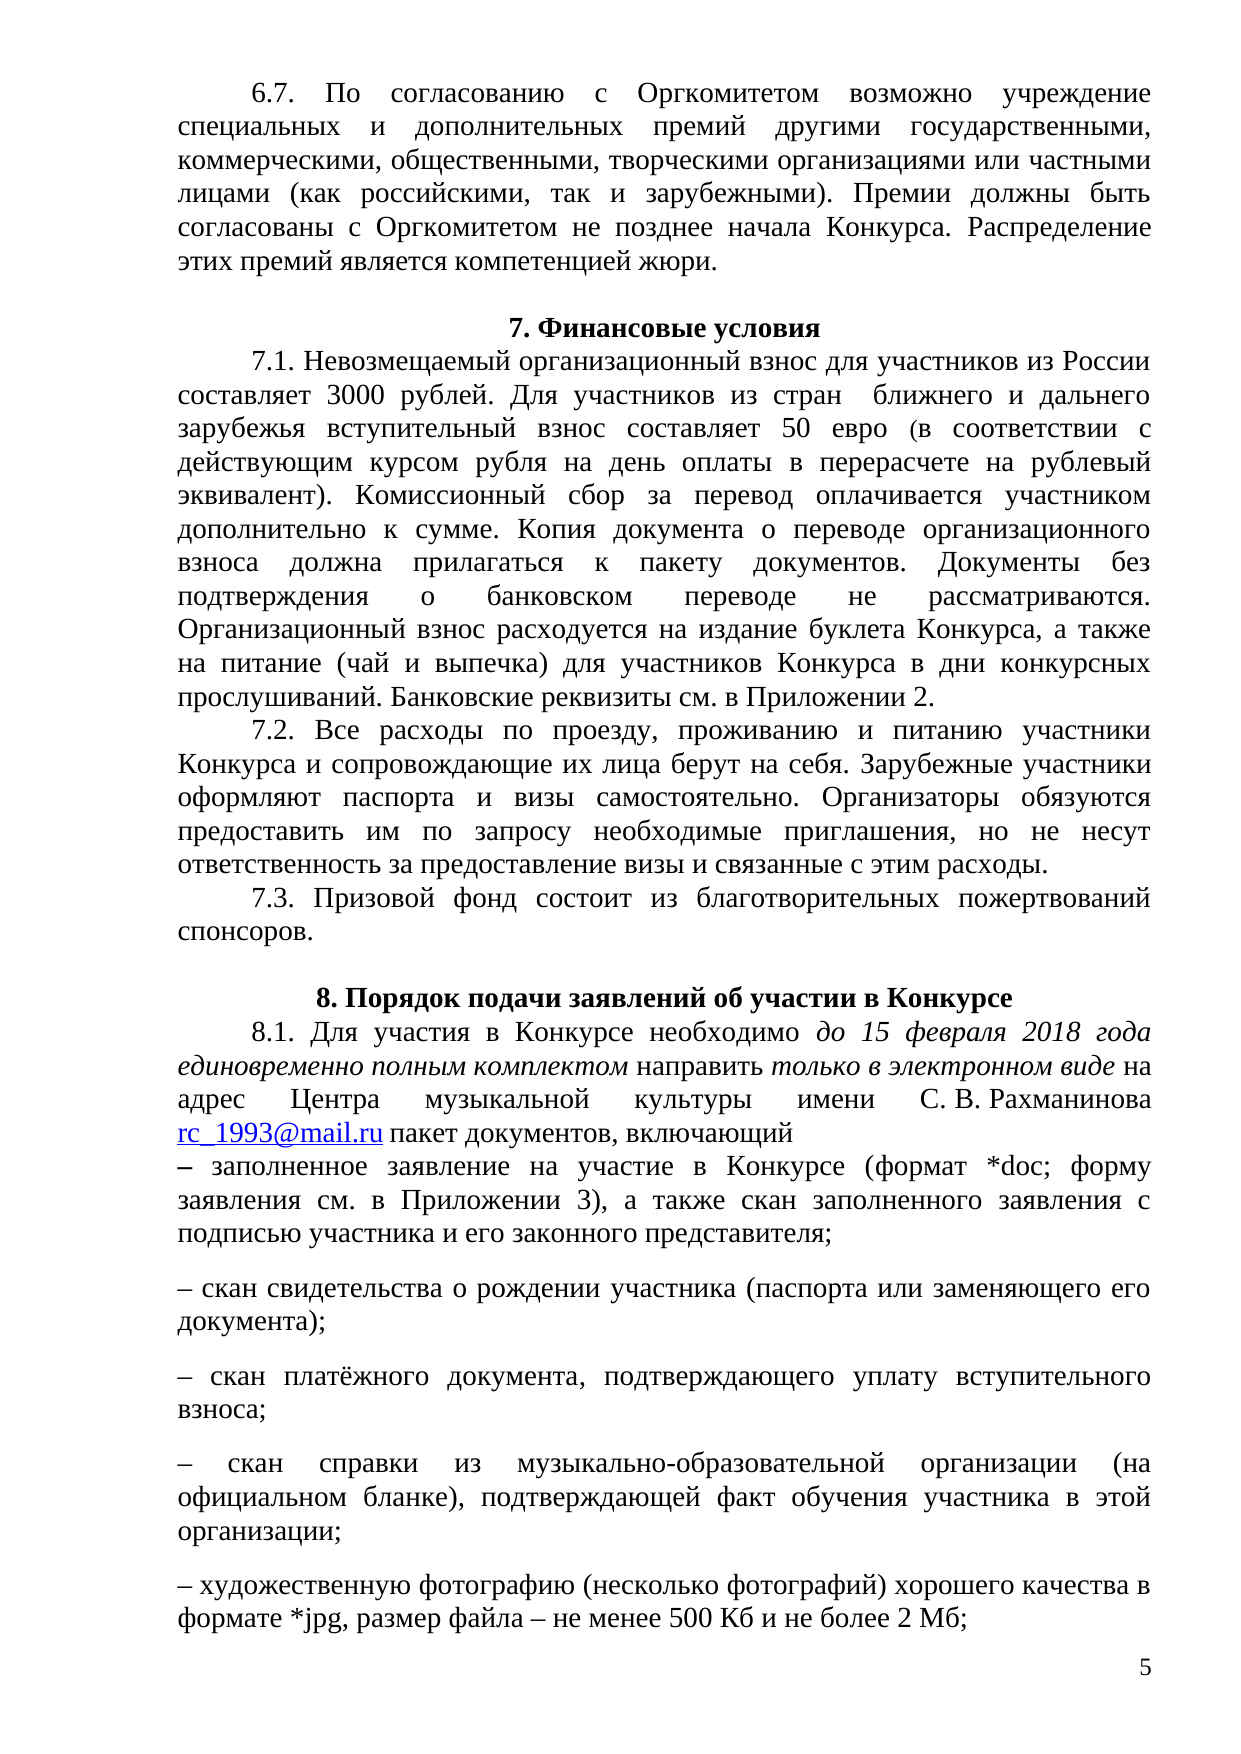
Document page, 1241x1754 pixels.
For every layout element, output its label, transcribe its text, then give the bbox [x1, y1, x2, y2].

text – художественную фотографию (несколько фотографий) хорошего качества в формате *jpg, размер файла – не менее 500 Кб и не более 2 Мб; [177, 1567, 1152, 1634]
text 7. Финансовые условия [177, 310, 1152, 343]
text 7.3. Призовой фонд состоит из благотворительных пожертвований спонсоров. [177, 880, 1152, 947]
text 8. Порядок подачи заявлений об участии в Конкурсе [177, 981, 1152, 1014]
text – скан справки из музыкально-образовательной организации (на официальном бланке), подтверждающей факт обучения участника в этой организации; [177, 1446, 1152, 1546]
text 6.7. По согласованию с Оргкомитетом возможно учреждение специальных и дополнительных премий другими государственными, коммерческими, общественными, творческими организациями или частными лицами (как российскими, так и зарубежными). Премии должны быть согласованы с Оргкомитетом не позднее начала Конкурса. Распределение этих премий является компетенцией жюри. [177, 75, 1152, 276]
text 7.2. Все расходы по проезду, проживанию и питанию участники Конкурса и сопровождающие их лица берут на себя. Зарубежные участники оформляют паспорта и визы самостоятельно. Организаторы обязуются предоставить им по запросу необходимые приглашения, но не несут ответственность за предоставление визы и связанные с этим расходы. [177, 712, 1152, 880]
text – скан платёжного документа, подтверждающего уплату вступительного взноса; [177, 1358, 1152, 1425]
text – заполненное заявление на участие в Конкурсе (формат *doc; форму заявления см. в Приложении 3), а также скан заполненного заявления с подписью участника и его законного представителя; [177, 1148, 1152, 1249]
text 8.1. Для участия в Конкурсе необходимо до 15 февраля 2018 года единовременно полным комплектом направить только в электронном виде на адрес Центра музыкальной культуры имени С. В. Рахманинова rc_1993@mail.ru пакет документов, включающий [177, 1014, 1152, 1148]
text – скан свидетельства о рождении участника (паспорта или заменяющего его документа); [177, 1270, 1152, 1337]
text 7.1. Невозмещаемый организационный взнос для участников из России составляет 3000 рублей. Для участников из стран ближнего и дальнего зарубежья вступительный взнос составляет 50 евро (в соответствии с действующим курсом рубля на день оплаты в перерасчете на рублевый эквивалент). Комиссионный сбор за перевод оплачивается участником дополнительно к сумме. Копия документа о переводе организационного взноса должна прилагаться к пакету документов. Документы без подтверждения о банковском переводе не рассматриваются. Организационный взнос расходуется на издание буклета Конкурса, а также на питание (чай и выпечка) для участников Конкурса в дни конкурсных прослушиваний. Банковские реквизиты см. в Приложении 2. [177, 343, 1152, 712]
